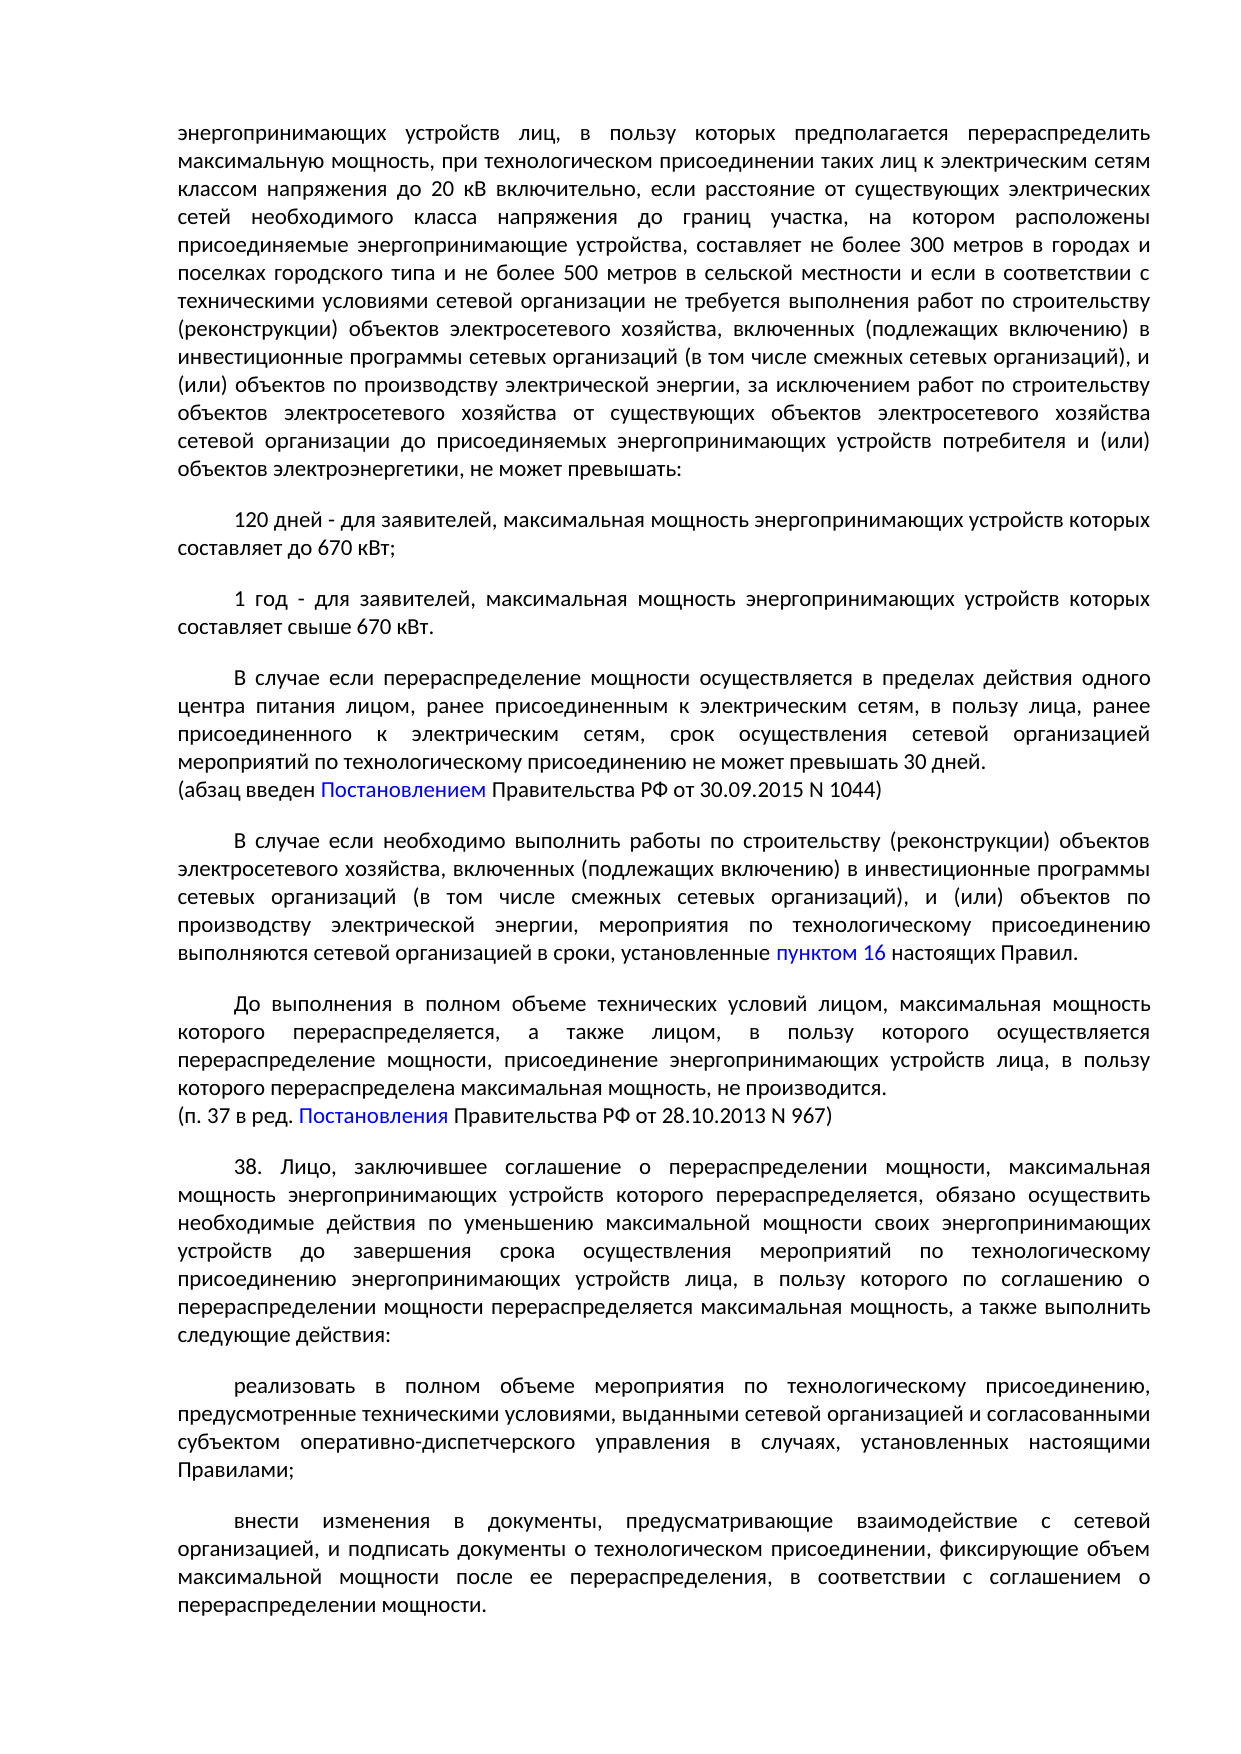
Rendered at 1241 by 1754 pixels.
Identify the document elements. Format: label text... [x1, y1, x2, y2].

text (абзац введен Постановлением Правительства РФ от 30.09.2015 N 1044) [177, 775, 1152, 803]
text До выполнения в полном объеме технических условий лицом, максимальная мощность которого перераспределяется, а также лицом, в пользу которого осуществляется перераспределение мощности, присоединение энергопринимающих устройств лица, в пользу которого перераспределена максимальная мощность, не производится. [177, 989, 1152, 1101]
text 120 дней - для заявителей, максимальная мощность энергопринимающих устройств которых составляет до 670 кВт; [177, 505, 1152, 561]
text внести изменения в документы, предусматривающие взаимодействие с сетевой организацией, и подписать документы о технологическом присоединении, фиксирующие объем максимальной мощности после ее перераспределения, в соответствии с соглашением о перераспределении мощности. [177, 1506, 1152, 1618]
text В случае если перераспределение мощности осуществляется в пределах действия одного центра питания лицом, ранее присоединенным к электрическим сетям, в пользу лица, ранее присоединенного к электрическим сетям, срок осуществления сетевой организацией мероприятий по технологическому присоединению не может превышать 30 дней. [177, 663, 1152, 775]
text В случае если необходимо выполнить работы по строительству (реконструкции) объектов электросетевого хозяйства, включенных (подлежащих включению) в инвестиционные программы сетевых организаций (в том числе смежных сетевых организаций), и (или) объектов по производству электрической энергии, мероприятия по технологическому присоединению выполняются сетевой организацией в сроки, установленные пунктом 16 настоящих Правил. [177, 826, 1152, 966]
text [177, 118, 1152, 482]
text 1 год - для заявителей, максимальная мощность энергопринимающих устройств которых составляет свыше 670 кВт. [177, 584, 1152, 640]
text (п. 37 в ред. Постановления Правительства РФ от 28.10.2013 N 967) [177, 1101, 1152, 1129]
text 38. Лицо, заключившее соглашение о перераспределении мощности, максимальная мощность энергопринимающих устройств которого перераспределяется, обязано осуществить необходимые действия по уменьшению максимальной мощности своих энергопринимающих устройств до завершения срока осуществления мероприятий по технологическому присоединению энергопринимающих устройств лица, в пользу которого по соглашению о перераспределении мощности перераспределяется максимальная мощность, а также выполнить следующие действия: [177, 1152, 1152, 1348]
text реализовать в полном объеме мероприятия по технологическому присоединению, предусмотренные техническими условиями, выданными сетевой организацией и согласованными субъектом оперативно-диспетчерского управления в случаях, установленных настоящими Правилами; [177, 1371, 1152, 1483]
